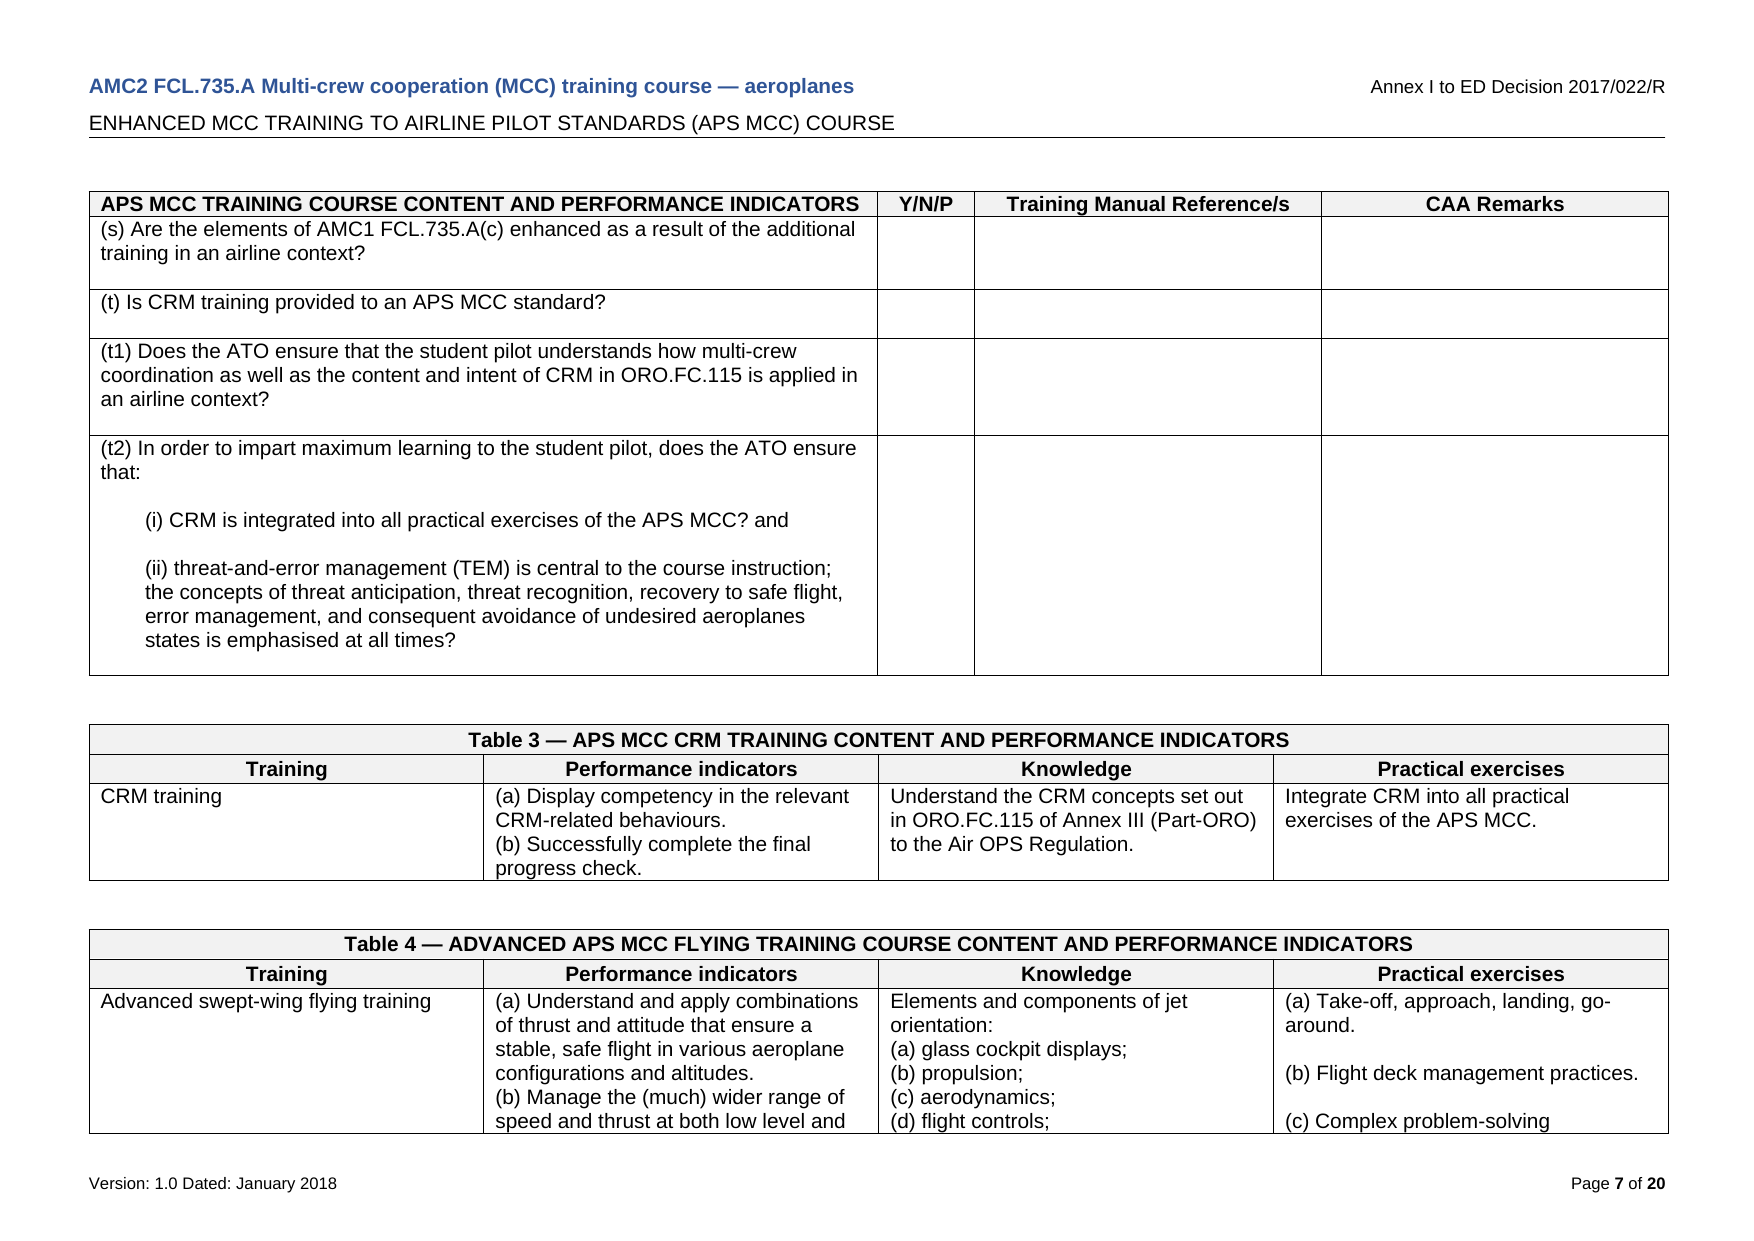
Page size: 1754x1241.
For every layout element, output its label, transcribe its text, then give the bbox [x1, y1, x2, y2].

table_cell Practical exercises [1274, 960, 1668, 988]
table_cell Training [90, 960, 483, 988]
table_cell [1274, 989, 1668, 1133]
table_cell [878, 339, 974, 435]
table_cell Performance indicators [484, 960, 878, 988]
table_cell Integrate CRM into all practical exercises of the APS MCC. [1274, 784, 1668, 880]
table_cell [878, 436, 974, 675]
table_cell (s) Are the elements of AMC1 FCL.735.A(c) enhanced as a result of the additional training in an airline context? [90, 217, 877, 289]
table_header Table 3 — APS MCC CRM TRAINING CONTENT AND PERFORMANCE INDICATORS [90, 725, 1668, 754]
table_header CAA Remarks [1322, 192, 1668, 216]
table_header Training Manual Reference/s [975, 192, 1321, 216]
table_cell [1322, 217, 1668, 289]
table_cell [879, 989, 1273, 1133]
table_cell [878, 217, 974, 289]
table_cell [878, 290, 974, 338]
table_cell Knowledge [879, 960, 1273, 988]
table_cell Practical exercises [1274, 755, 1668, 783]
table_header Y/N/P [878, 192, 974, 216]
table_cell Understand the CRM concepts set out in ORO.FC.115 of Annex III (Part-ORO) to the Air OPS Regulation. [879, 784, 1273, 880]
table_header APS MCC TRAINING COURSE CONTENT AND PERFORMANCE INDICATORS [90, 192, 877, 216]
table_cell (t2) In order to impart maximum learning to the student pilot, does the ATO ensure that: (i) CRM is integrated into all practical exercises of the APS MCC? and (ii) threat-and-error management (TEM) is central to the course instruction; the concepts of threat anticipation, threat recognition, recovery to safe flight, error management, and consequent avoidance of undesired aeroplanes states is emphasised at all times? [90, 436, 877, 675]
table_cell [975, 290, 1321, 338]
table_cell CRM training [90, 784, 483, 880]
table_cell (a) Display competency in the relevant CRM-related behaviours. (b) Successfully complete the final progress check. [484, 784, 878, 880]
table_cell [1322, 290, 1668, 338]
table_cell [1322, 339, 1668, 435]
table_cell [484, 989, 878, 1133]
table_cell [975, 217, 1321, 289]
table_cell Performance indicators [484, 755, 878, 783]
table_cell Knowledge [879, 755, 1273, 783]
table_cell Training [90, 755, 483, 783]
table_cell [975, 339, 1321, 435]
table_cell (t1) Does the ATO ensure that the student pilot understands how multi-crew coordination as well as the content and intent of CRM in ORO.FC.115 is applied in an airline context? [90, 339, 877, 435]
table_header Table 4 — ADVANCED APS MCC FLYING TRAINING COURSE CONTENT AND PERFORMANCE INDICATORS [90, 930, 1668, 958]
table_cell [1322, 436, 1668, 675]
table_cell Advanced swept-wing flying training [90, 989, 483, 1133]
table_cell (t) Is CRM training provided to an APS MCC standard? [90, 290, 877, 338]
table_cell [975, 436, 1321, 675]
